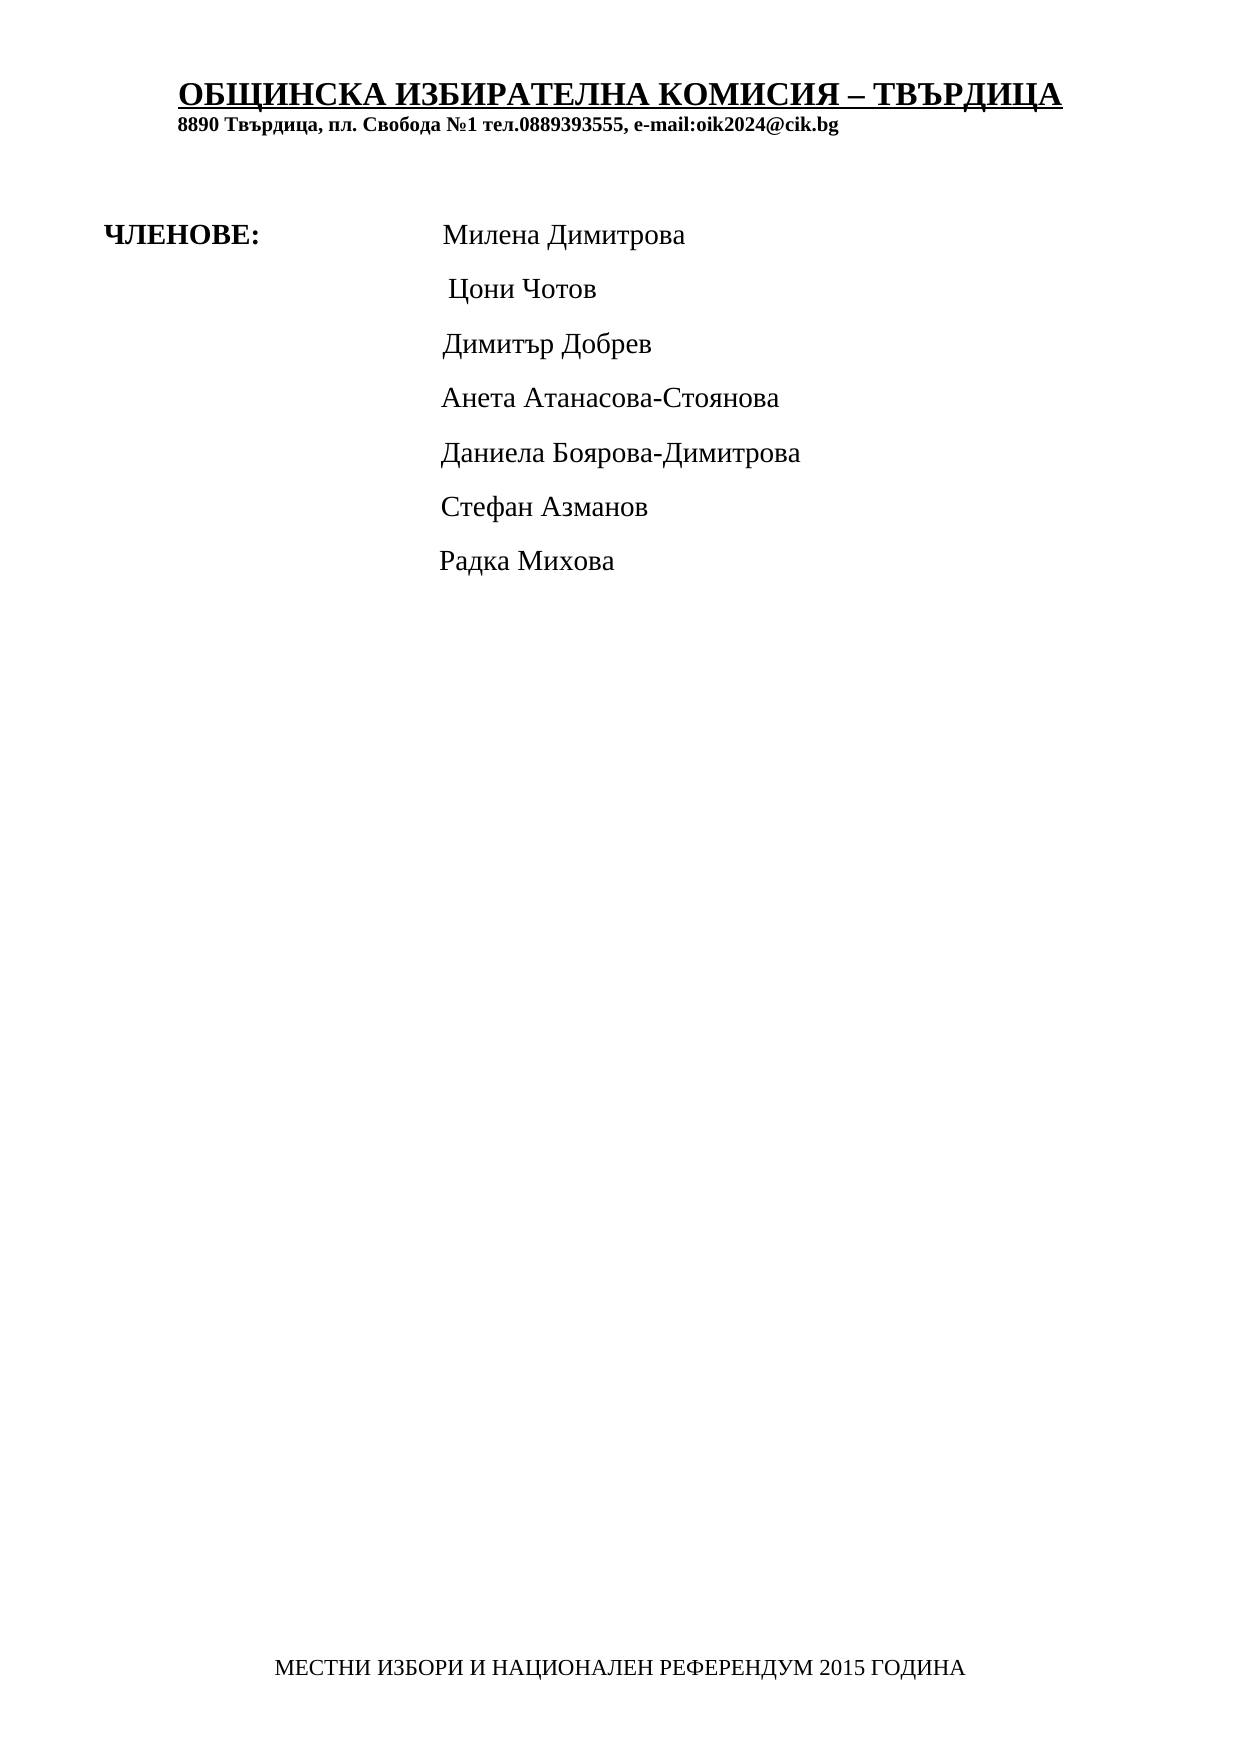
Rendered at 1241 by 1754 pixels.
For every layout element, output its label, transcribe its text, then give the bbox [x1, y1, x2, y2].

text Даниела Боярова-Димитрова [103, 435, 1137, 468]
text ЧЛЕНОВЕ: Милена Димитрова [103, 217, 1137, 251]
text Димитър Добрев [398, 326, 1137, 359]
text Цони Чотов [103, 272, 1137, 305]
text Радка Михова [103, 543, 1137, 577]
text Анета Атанасова-Стоянова [103, 380, 1137, 414]
text Стефан Азманов [103, 489, 1137, 523]
